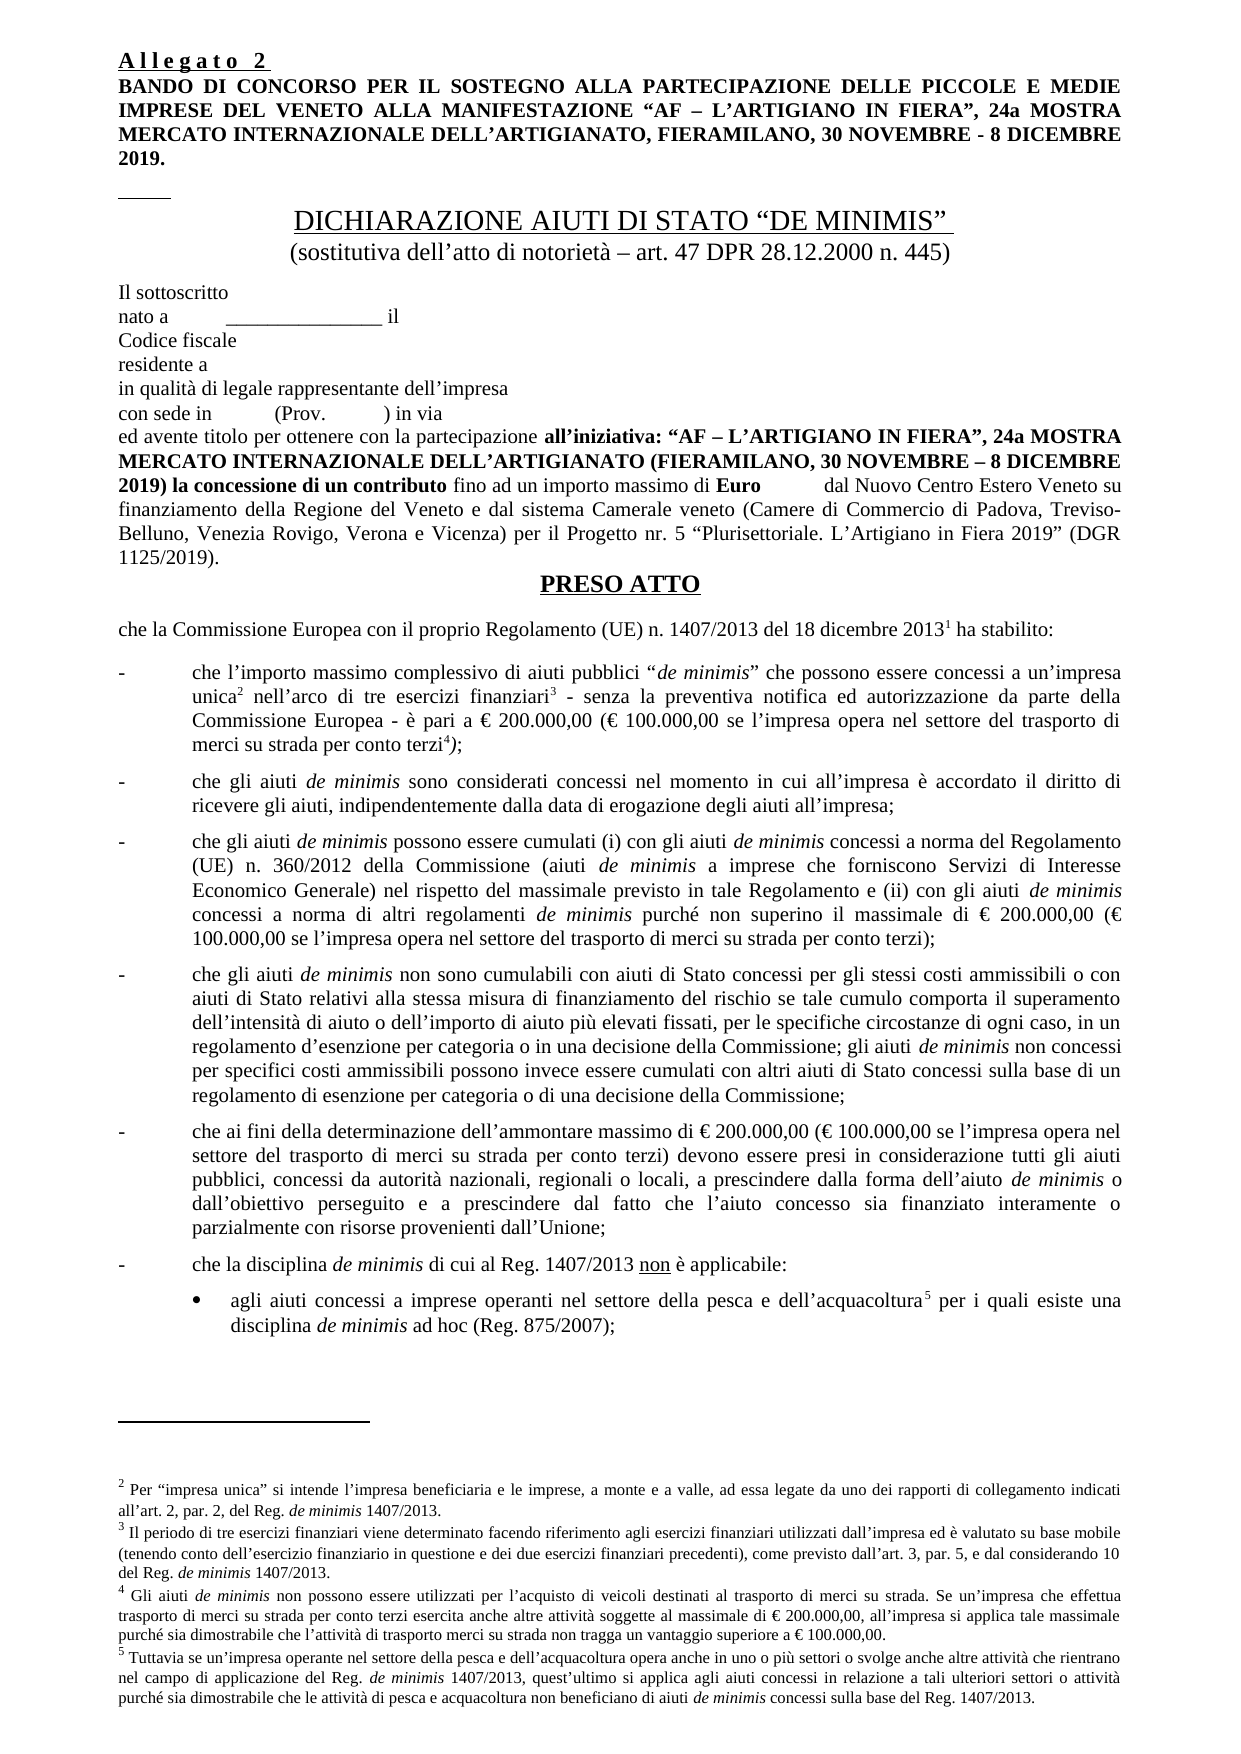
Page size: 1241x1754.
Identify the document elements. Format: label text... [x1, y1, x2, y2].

text che la Commissione Europea con il proprio Regolamento (UE) n. 1407/2013 del 18 dicembre 2013 ha stabilito: [118, 617, 1122, 641]
text ed avente titolo per ottenere con la partecipazione all’iniziativa: “AF – L’ARTIGIANO IN FIERA”, 24a MOSTRA MERCATO INTERNAZIONALE DELL’ARTIGIANATO (FIERAMILANO, 30 NOVEMBRE – 8 DICEMBRE 2019) la concessione di un contributo fino ad un importo massimo di Euro dal Nuovo Centro Estero Veneto su finanziamento della Regione del Veneto e dal sistema Camerale veneto (Camere di Commercio di Padova, Treviso-Belluno, Venezia Rovigo, Verona e Vicenza) per il Progetto nr. 5 “Plurisettoriale. L’Artigiano in Fiera 2019” (DGR 1125/2019). [118, 424, 1122, 569]
text BANDO DI CONCORSO PER IL SOSTEGNO ALLA PARTECIPAZIONE DELLE PICCOLE E MEDIE IMPRESE DEL VENETO ALLA MANIFESTAZIONE “AF – L’ARTIGIANO IN FIERA”, 24a MOSTRA MERCATO INTERNAZIONALE DELL’ARTIGIANATO, FIERAMILANO, 30 NOVEMBRE - 8 DICEMBRE 2019. [118, 74, 1122, 170]
text (sostitutiva dell’atto di notorietà – art. 47 DPR 28.12.2000 n. 445) [118, 237, 1122, 266]
text - che l’importo massimo complessivo di aiuti pubblici “de minimis” che possono essere concessi a un’impresa unica nell’arco di tre esercizi finanziari - senza la preventiva notifica ed autorizzazione da parte della Commissione Europea - è pari a € 200.000,00 (€ 100.000,00 se l’impresa opera nel settore del trasporto di merci su strada per conto terzi); [118, 660, 1122, 756]
subtitle DICHIARAZIONE AIUTI DI STATO “DE MINIMIS” [118, 203, 1122, 237]
text in qualità di legale rappresentante dell’impresa [118, 376, 1122, 400]
text - che ai fini della determinazione dell’ammontare massimo di € 200.000,00 (€ 100.000,00 se l’impresa opera nel settore del trasporto di merci su strada per conto terzi) devono essere presi in considerazione tutti gli aiuti pubblici, concessi da autorità nazionali, regionali o locali, a prescindere dalla forma dell’aiuto de minimis o dall’obiettivo perseguito e a prescindere dal fatto che l’aiuto concesso sia finanziato interamente o parzialmente con risorse provenienti dall’Unione; [118, 1119, 1122, 1239]
text Il sottoscritto [118, 280, 1122, 304]
text - che gli aiuti de minimis sono considerati concessi nel momento in cui all’impresa è accordato il diritto di ricevere gli aiuti, indipendentemente dalla data di erogazione degli aiuti all’impresa; [118, 769, 1122, 817]
text residente a [118, 352, 1122, 376]
text - che gli aiuti de minimis possono essere cumulati (i) con gli aiuti de minimis concessi a norma del Regolamento (UE) n. 360/2012 della Commissione (aiuti de minimis a imprese che forniscono Servizi di Interesse Economico Generale) nel rispetto del massimale previsto in tale Regolamento e (ii) con gli aiuti de minimis concessi a norma di altri regolamenti de minimis purché non superino il massimale di € 200.000,00 (€ 100.000,00 se l’impresa opera nel settore del trasporto di merci su strada per conto terzi); [118, 829, 1122, 950]
text - che gli aiuti de minimis non sono cumulabili con aiuti di Stato concessi per gli stessi costi ammissibili o con aiuti di Stato relativi alla stessa misura di finanziamento del rischio se tale cumulo comporta il superamento dell’intensità di aiuto o dell’importo di aiuto più elevati fissati, per le specifiche circostanze di ogni caso, in un regolamento d’esenzione per categoria o in una decisione della Commissione; gli aiuti de minimis non concessi per specifici costi ammissibili possono invece essere cumulati con altri aiuti di Stato concessi sulla base di un regolamento di esenzione per categoria o di una decisione della Commissione; [118, 962, 1122, 1107]
list agli aiuti concessi a imprese operanti nel settore della pesca e dell’acquacoltura per i quali esiste una disciplina de minimis ad hoc (Reg. 875/2007); [193, 1288, 1122, 1337]
text Codice fiscale [118, 328, 1122, 352]
text nato a _______________ il [118, 304, 1122, 328]
text con sede in (Prov. ) in via [118, 400, 1122, 424]
text Allegato 2 [118, 47, 1122, 74]
text - che la disciplina de minimis di cui al Reg. 1407/2013 non è applicabile: [118, 1252, 1122, 1276]
subtitle PRESO ATTO [118, 569, 1122, 598]
